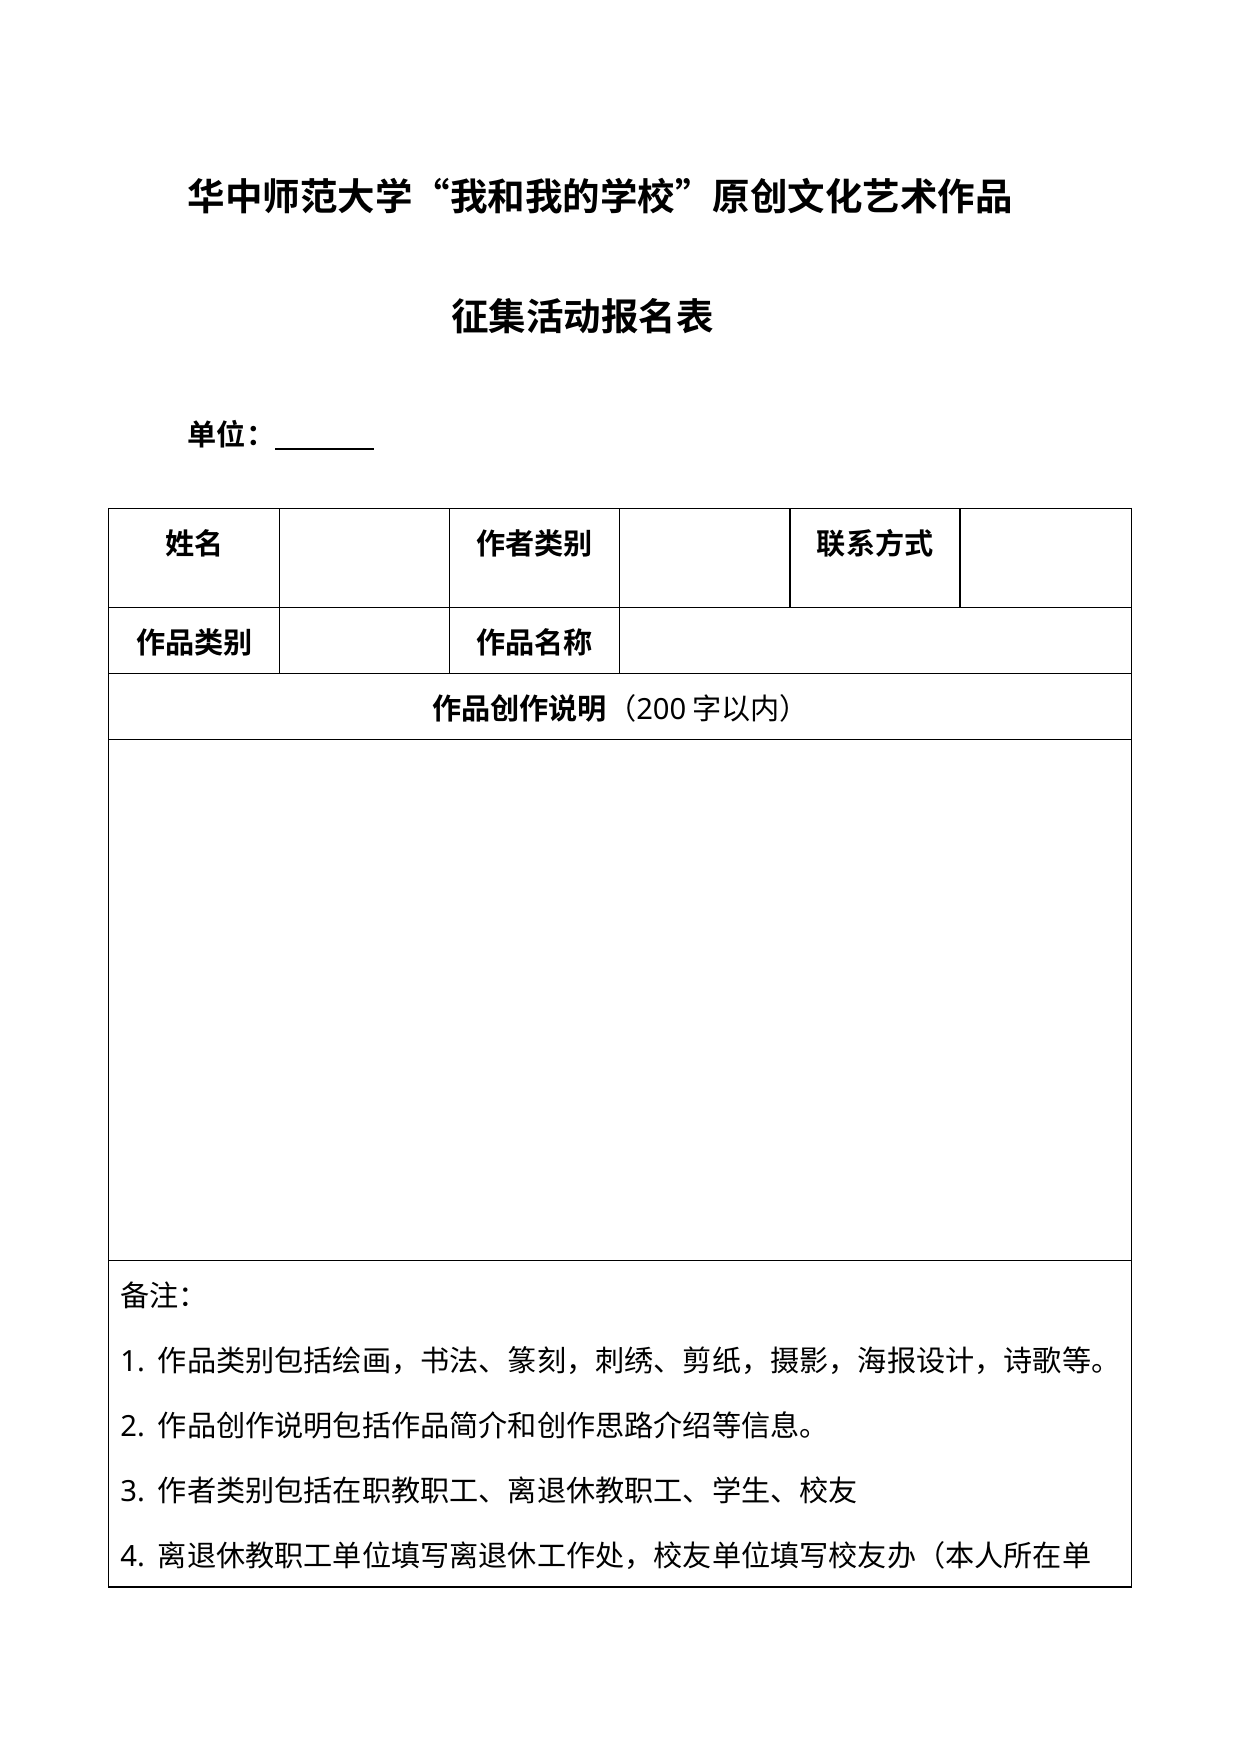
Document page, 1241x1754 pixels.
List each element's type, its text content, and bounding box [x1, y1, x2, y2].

text 华中师范大学“我和我的学校”原创文化艺术作品 [187, 162, 1053, 227]
table_cell 作品类别 [109, 608, 279, 673]
table_header 姓名 [109, 509, 279, 607]
table_header [961, 509, 1131, 607]
table_header 联系方式 [791, 509, 959, 607]
table_cell 作品创作说明（200字以内） [109, 674, 1131, 739]
text 单位： [187, 401, 1053, 466]
table_header 作者类别 [450, 509, 619, 607]
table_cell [109, 1261, 1131, 1586]
text 征集活动报名表 [187, 281, 1053, 346]
table_cell [620, 608, 1131, 673]
table_cell [109, 740, 1131, 1260]
table_header [280, 509, 449, 607]
table_cell [280, 608, 449, 673]
table_cell 作品名称 [450, 608, 619, 673]
table_header [620, 509, 789, 607]
